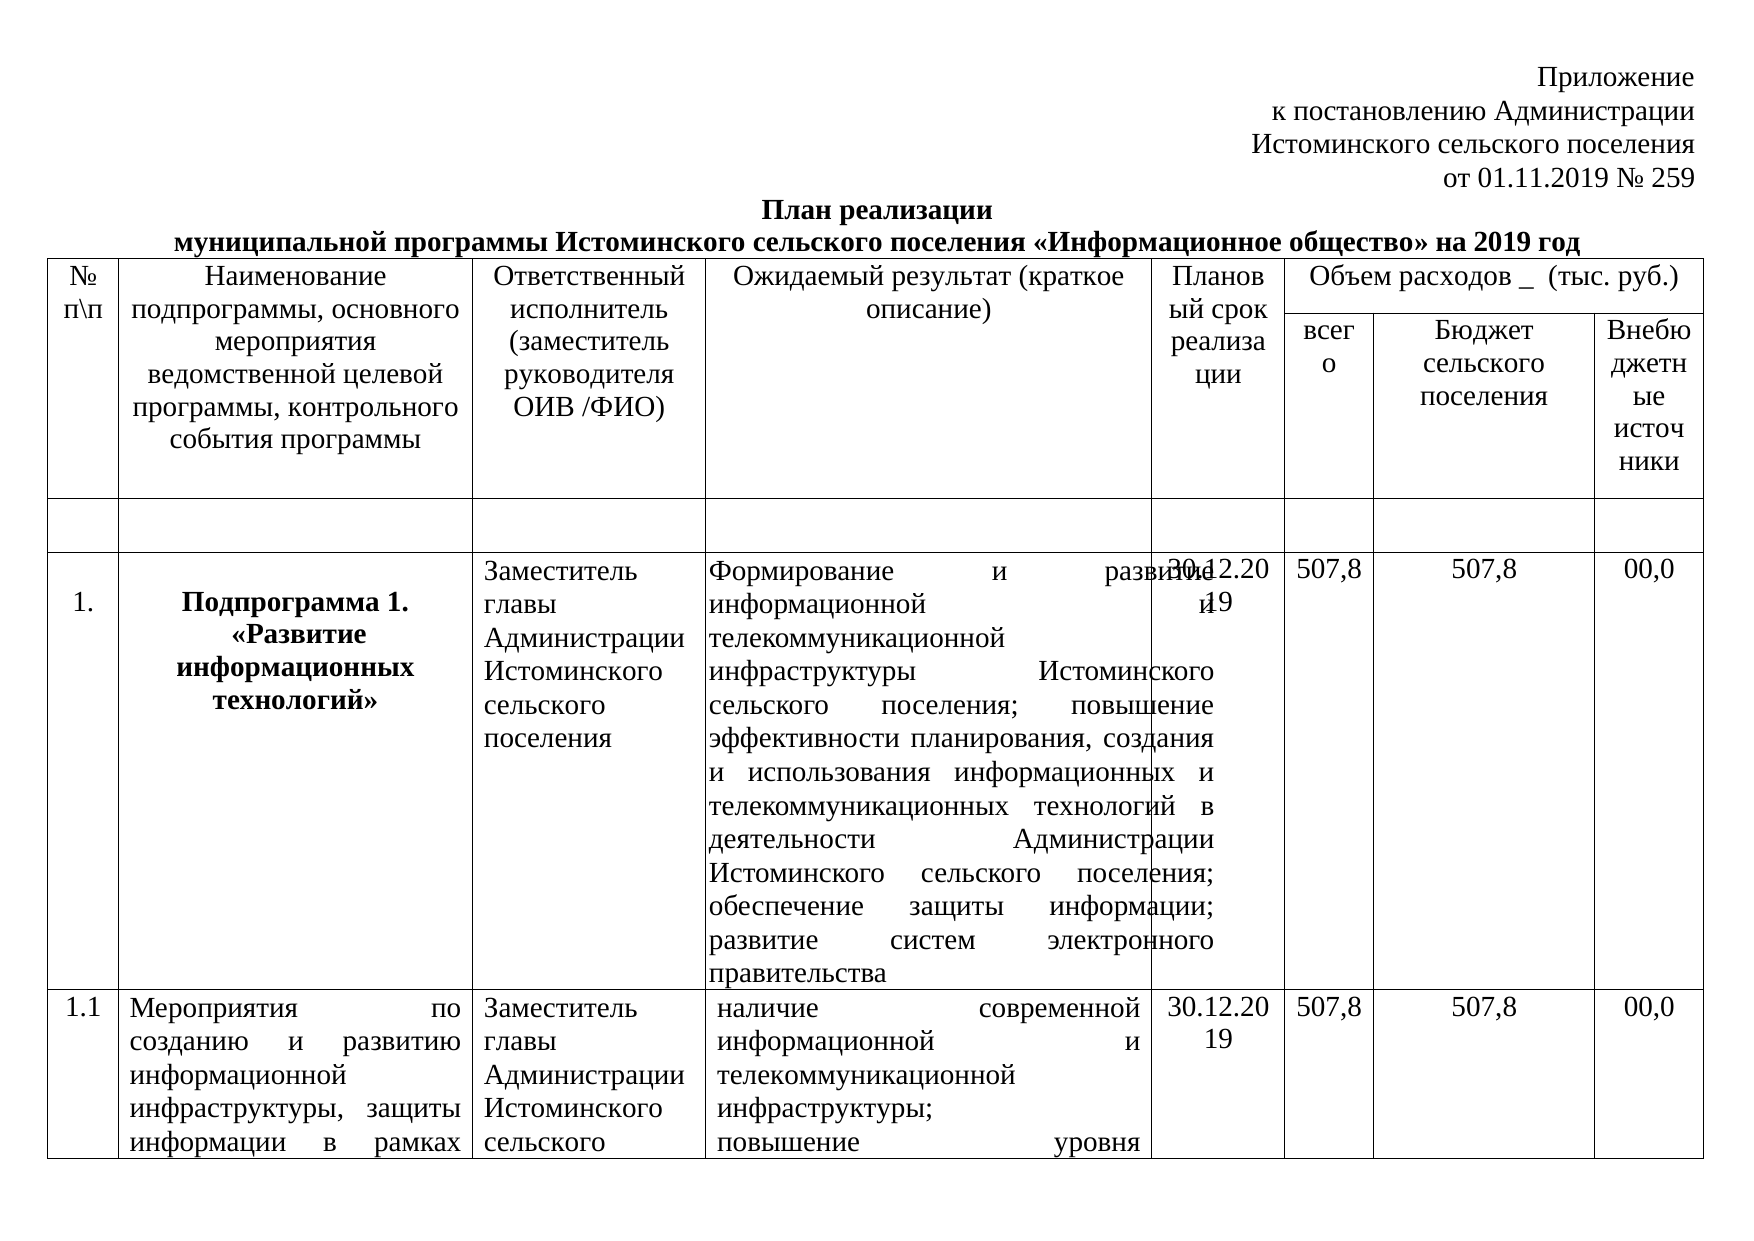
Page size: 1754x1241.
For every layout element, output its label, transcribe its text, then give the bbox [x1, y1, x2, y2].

table_cell Бюджет сельского поселения [1374, 314, 1594, 497]
table_cell 30.12.2019 [1152, 990, 1284, 1158]
table_cell 1. [48, 553, 118, 989]
table_cell Заместитель главы Администрации Истоминского сельского поселения [473, 553, 705, 989]
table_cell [473, 990, 705, 1158]
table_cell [706, 990, 1151, 1158]
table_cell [119, 990, 472, 1158]
table_cell Внебюджетные источники [1595, 314, 1703, 497]
table_header Объем расходов _ (тыс. руб.) [1285, 259, 1703, 313]
text к постановлению Администрации [709, 93, 1695, 126]
text от 01.11.2019 № 259 [709, 160, 1695, 193]
table_cell 30.12.2019 [1152, 553, 1284, 989]
table_cell 507,8 [1374, 990, 1594, 1158]
table_header № п\п [48, 259, 118, 497]
table_header Ответственный исполнитель (заместитель руководителя ОИВ /ФИО) [473, 259, 705, 497]
table_cell [706, 499, 1151, 552]
table_cell всего [1285, 314, 1373, 497]
table_cell [48, 499, 118, 552]
table_cell Подпрограмма 1. «Развитие информационных технологий» [119, 553, 472, 989]
table_header Ожидаемый результат (краткое описание) [706, 259, 1151, 497]
text План реализации [59, 193, 1695, 226]
table_cell 507,8 [1374, 553, 1594, 989]
table_cell [473, 499, 705, 552]
text муниципальной программы Истоминского сельского поселения «Информационное общество» на 2019 год [59, 226, 1695, 258]
table_cell 1.1 [48, 990, 118, 1158]
table_cell [1152, 499, 1284, 552]
table_cell 507,8 [1285, 990, 1373, 1158]
text Приложение [59, 59, 1694, 93]
table_cell [119, 499, 472, 552]
table_cell [1374, 499, 1594, 552]
table_header Наименование подпрограммы, основного мероприятия ведомственной целевой программы, контрольного события программы [119, 259, 472, 497]
table_header Плановый срок реализации [1152, 259, 1284, 497]
table_cell 507,8 [1285, 553, 1373, 989]
table_cell [706, 553, 1151, 989]
table_cell 00,0 [1595, 990, 1703, 1158]
table_cell [1595, 499, 1703, 552]
text Истоминского сельского поселения [709, 126, 1695, 160]
table_cell 00,0 [1595, 553, 1703, 989]
table_cell [1285, 499, 1373, 552]
